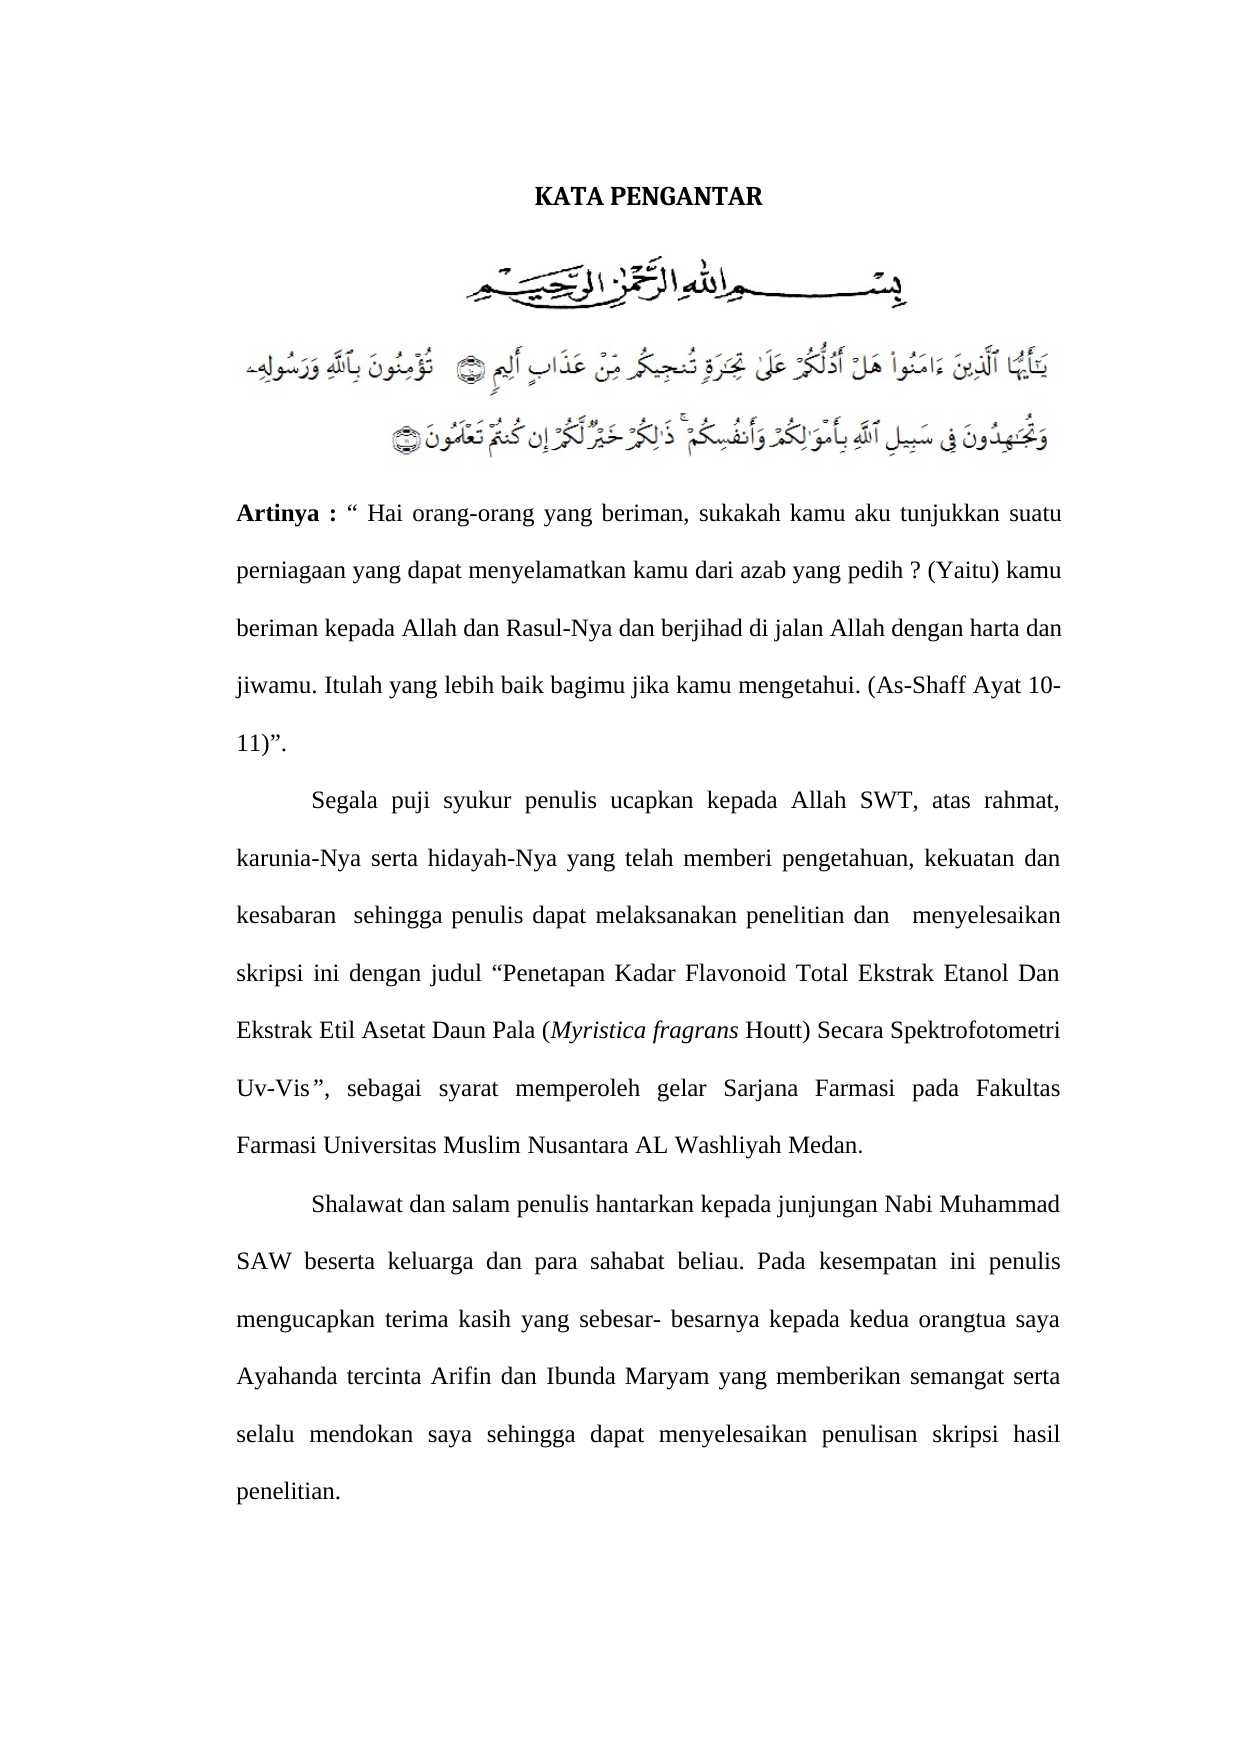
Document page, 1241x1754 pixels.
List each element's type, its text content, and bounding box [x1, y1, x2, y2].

text Artinya : “ Hai orang-orang yang beriman, sukakah kamu aku tunjukkan suatu perniagaan yang dapat menyelamatkan kamu dari azab yang pedih ? (Yaitu) kamu beriman kepada Allah dan Rasul-Nya dan berjihad di jalan Allah dengan harta dan jiwamu. Itulah yang lebih baik bagimu jika kamu mengetahui. (As-Shaff Ayat 10-11)”. [236, 498, 1063, 757]
subtitle KATA PENGANTAR [236, 181, 1061, 212]
text Shalawat dan salam penulis hantarkan kepada junjungan Nabi Muhammad SAW beserta keluarga dan para sahabat beliau. Pada kesempatan ini penulis mengucapkan terima kasih yang sebesar- besarnya kepada kedua orangtua saya Ayahanda tercinta Arifin dan Ibunda Maryam yang memberikan semangat serta selalu mendokan saya sehingga dapat menyelesaikan penulisan skripsi hasil penelitian. [236, 1189, 1061, 1505]
picture [236, 242, 1063, 474]
text Segala puji syukur penulis ucapkan kepada Allah SWT, atas rahmat, karunia-Nya serta hidayah-Nya yang telah memberi pengetahuan, kekuatan dan kesabaran sehingga penulis dapat melaksanakan penelitian dan menyelesaikan skripsi ini dengan judul “Penetapan Kadar Flavonoid Total Ekstrak Etanol Dan Ekstrak Etil Asetat Daun Pala (Myristica fragrans Houtt) Secara Spektrofotometri Uv-Vis”, sebagai syarat memperoleh gelar Sarjana Farmasi pada Fakultas Farmasi Universitas Muslim Nusantara AL Washliyah Medan. [236, 786, 1061, 1160]
